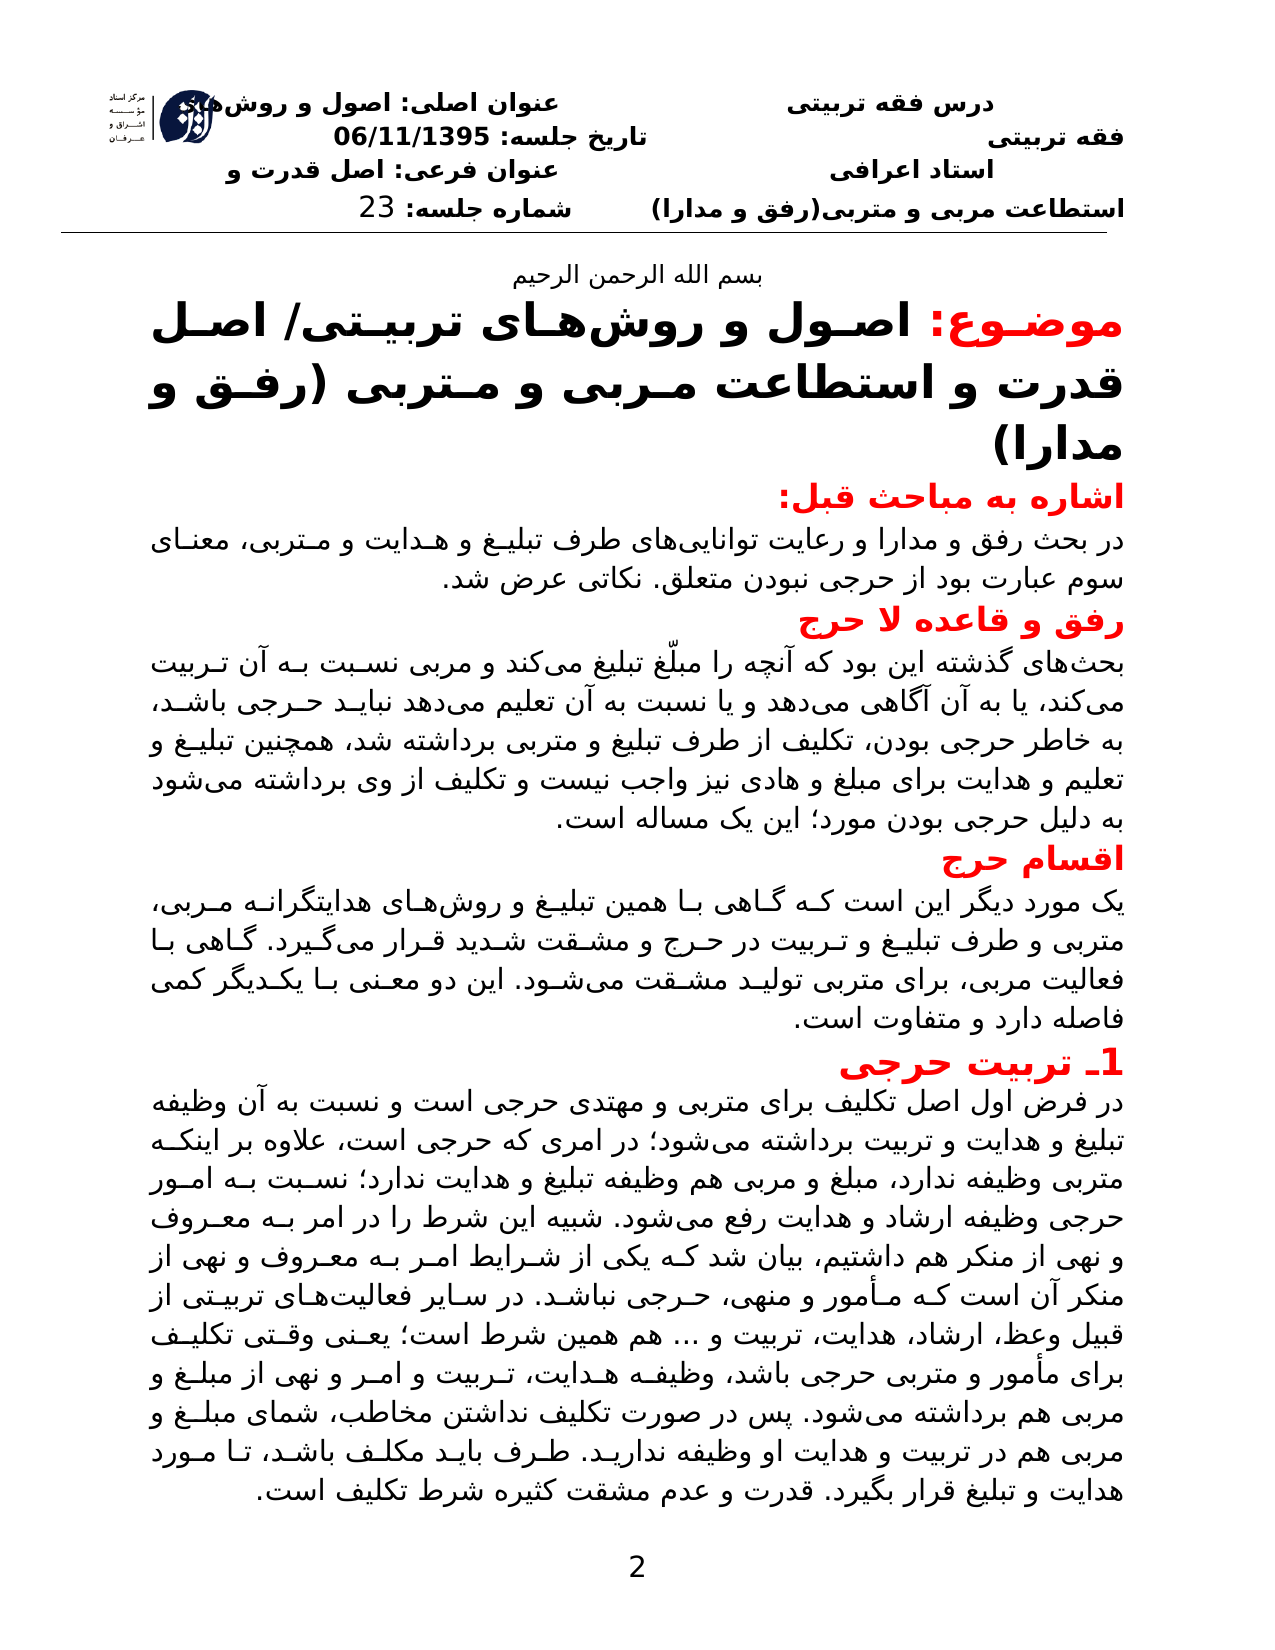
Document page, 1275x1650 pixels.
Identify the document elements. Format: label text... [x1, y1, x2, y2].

text 1ـ تربیت حرجی [150, 1040, 1125, 1084]
text اشاره به مباحث قبل: [150, 478, 1125, 517]
picture [102, 86, 215, 146]
text اقسام حرج [150, 840, 1125, 879]
text در بحث رفق و مدارا و رعایت توانایی‌های طرف تبلیغ و هدایت و متربی، معنای سوم عبارت بود از حرجی نبودن متعلق. نکاتی عرض شد. [150, 523, 1125, 596]
text بحث‌های گذشته این بود که آنچه را مبلّغ تبلیغ می‌کند و مربی نسبت به آن تربیت می‌کند، یا به آن آگاهی می‌دهد و یا نسبت به آن تعلیم می‌دهد نباید حرجی باشد، به خاطر حرجی بودن، تکلیف از طرف تبلیغ و متربی برداشته شد، همچنین تبلیغ و تعلیم و هدایت برای مبلغ و هادی نیز واجب نیست و تکلیف از وی برداشته می‌شود به دلیل حرجی بودن مورد؛ این یک مساله است. [150, 645, 1125, 835]
text رفق و قاعده لا حرج [150, 601, 1125, 639]
text یک مورد دیگر این است که گاهی با همین تبلیغ و روش‌های هدایتگرانه مربی، متربی و طرف تبلیغ و تربیت در حرج و مشقت شدید قرار می‌گیرد. گاهی با فعالیت مربی، برای متربی تولید مشقت می‌شود. این دو معنی با یکدیگر کمی فاصله دارد و متفاوت است. [150, 884, 1125, 1035]
text در فرض اول اصل تکلیف برای متربی و مهتدی حرجی است و نسبت به آن وظیفه تبلیغ و هدایت و تربیت برداشته می‌شود؛ در امری که حرجی است، علاوه بر اینکه متربی وظیفه ندارد، مبلغ و مربی هم وظیفه تبلیغ و هدایت ندارد؛ نسبت به امور حرجی وظیفه ارشاد و هدایت رفع می‌شود. شبیه این شرط را در امر به معروف و نهی از منکر هم داشتیم، بیان شد که یکی از شرایط امر به معروف و نهی از منکر آن است که مأمور و منهی، حرجی نباشد. در سایر فعالیت‌های تربیتی از قبیل وعظ، ارشاد، هدایت، تربیت و ... هم همین شرط است؛ یعنی وقتی تکلیف برای مأمور و متربی حرجی باشد، وظیفه هدایت، تربیت و امر و نهی از مبلغ و مربی هم برداشته می‌شود. پس در صورت تکلیف نداشتن مخاطب، شمای مبلغ و مربی هم در تربیت و هدایت او وظیفه ندارید. طرف باید مکلف باشد، تا مورد هدایت و تبلیغ قرار بگیرد. قدرت و عدم مشقت کثیره شرط تکلیف است. [150, 1084, 1125, 1507]
text بسم الله الرحمن الرحیم [150, 261, 1125, 290]
text موضوع: اصول و روش‌های تربیتی/ اصل قدرت و استطاعت مربی و متربی (رفق و مدارا) [150, 294, 1125, 470]
